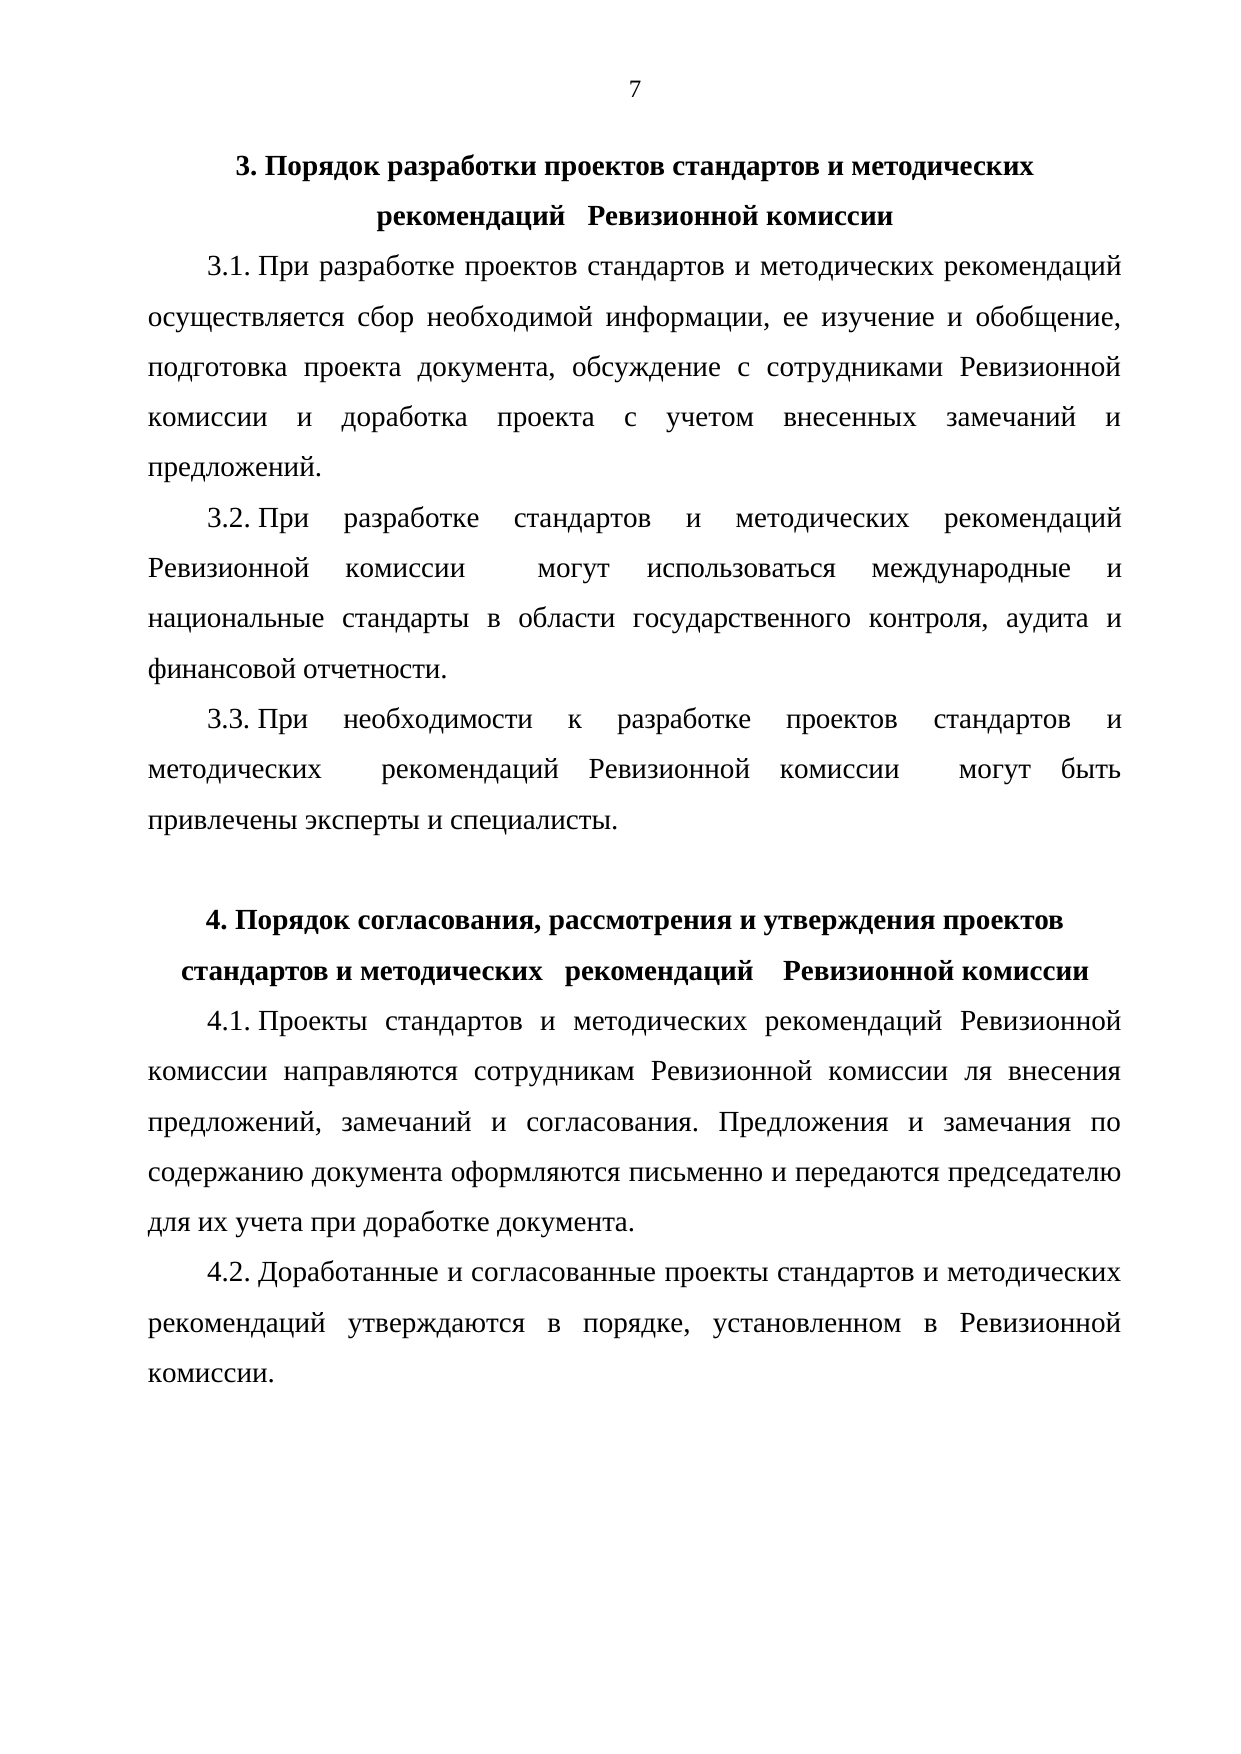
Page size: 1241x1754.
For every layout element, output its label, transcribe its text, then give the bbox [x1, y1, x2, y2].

text 4.2. Доработанные и согласованные проекты стандартов и методических рекомендаций утверждаются в порядке, установленном в Ревизионной комиссии. [148, 1254, 1122, 1389]
text 3.1. При разработке проектов стандартов и методических рекомендаций осуществляется сбор необходимой информации, ее изучение и обобщение, подготовка проекта документа, обсуждение с сотрудниками Ревизионной комиссии и доработка проекта с учетом внесенных замечаний и предложений. [148, 248, 1122, 483]
text 4. Порядок согласования, рассмотрения и утверждения проектов стандартов и методических рекомендаций Ревизионной комиссии [148, 902, 1122, 986]
text 3.2. При разработке стандартов и методических рекомендаций Ревизионной комиссии могут использоваться международные и национальные стандарты в области государственного контроля, аудита и финансовой отчетности. [148, 500, 1122, 684]
text 3. Порядок разработки проектов стандартов и методических рекомендаций Ревизионной комиссии [148, 148, 1122, 232]
text 4.1. Проекты стандартов и методических рекомендаций Ревизионной комиссии направляются сотрудникам Ревизионной комиссии ля внесения предложений, замечаний и согласования. Предложения и замечания по содержанию документа оформляются письменно и передаются председателю для их учета при доработке документа. [148, 1003, 1122, 1238]
text 3.3. При необходимости к разработке проектов стандартов и методических рекомендаций Ревизионной комиссии могут быть привлечены эксперты и специалисты. [148, 701, 1122, 835]
